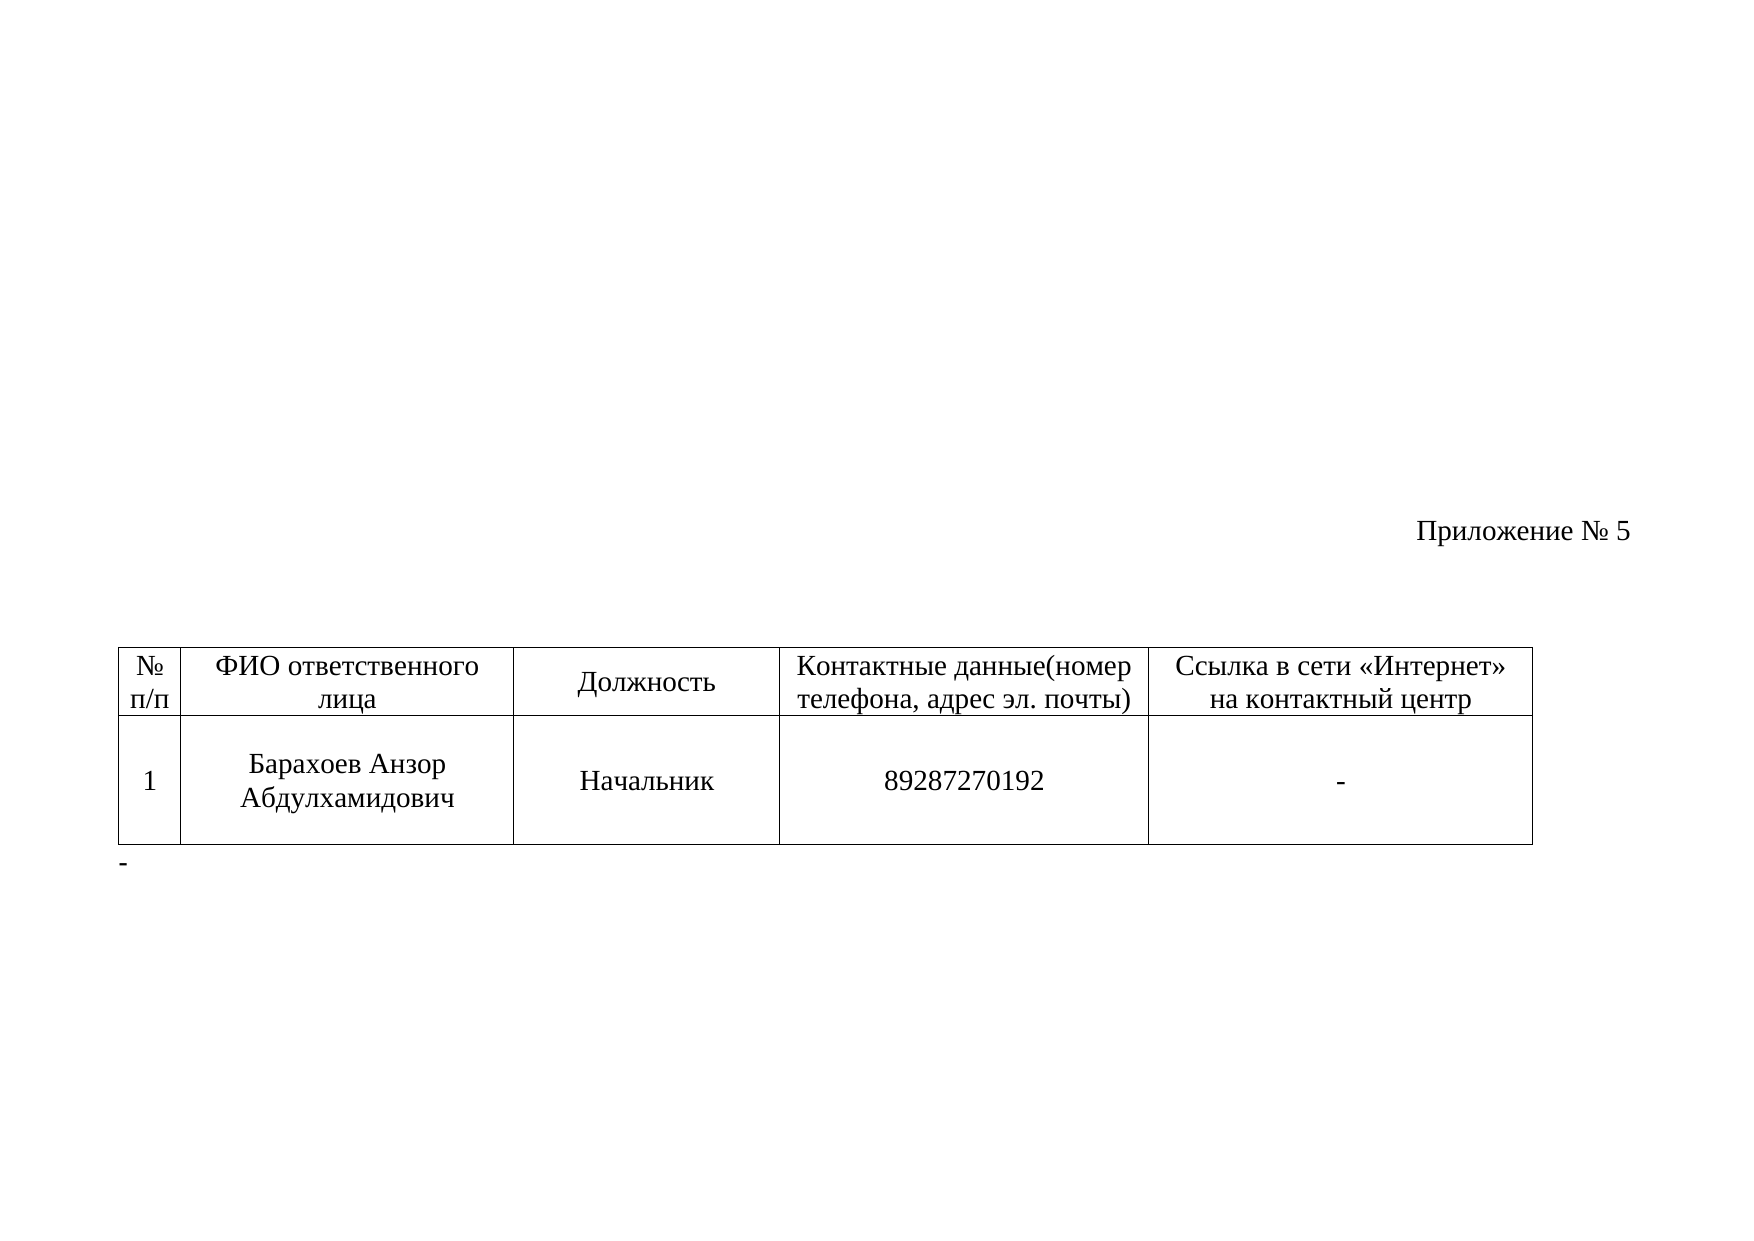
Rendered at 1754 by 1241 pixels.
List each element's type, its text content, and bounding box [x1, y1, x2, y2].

table_header Ссылка в сети «Интернет» на контактный центр [1149, 648, 1532, 715]
table_header Должность [514, 648, 779, 715]
table_header ФИО ответственного лица [181, 648, 513, 715]
table_cell - [1149, 716, 1532, 844]
table_header № п/п [119, 648, 180, 715]
table_cell Барахоев Анзор Абдулхамидович [181, 716, 513, 844]
table_cell 89287270192 [780, 716, 1148, 844]
table_cell 1 [119, 716, 180, 844]
table_cell Начальник [514, 716, 779, 844]
text Приложение № 5 [118, 513, 1636, 546]
table_header Контактные данные(номер телефона, адрес эл. почты) [780, 648, 1148, 715]
text - [118, 845, 1636, 878]
